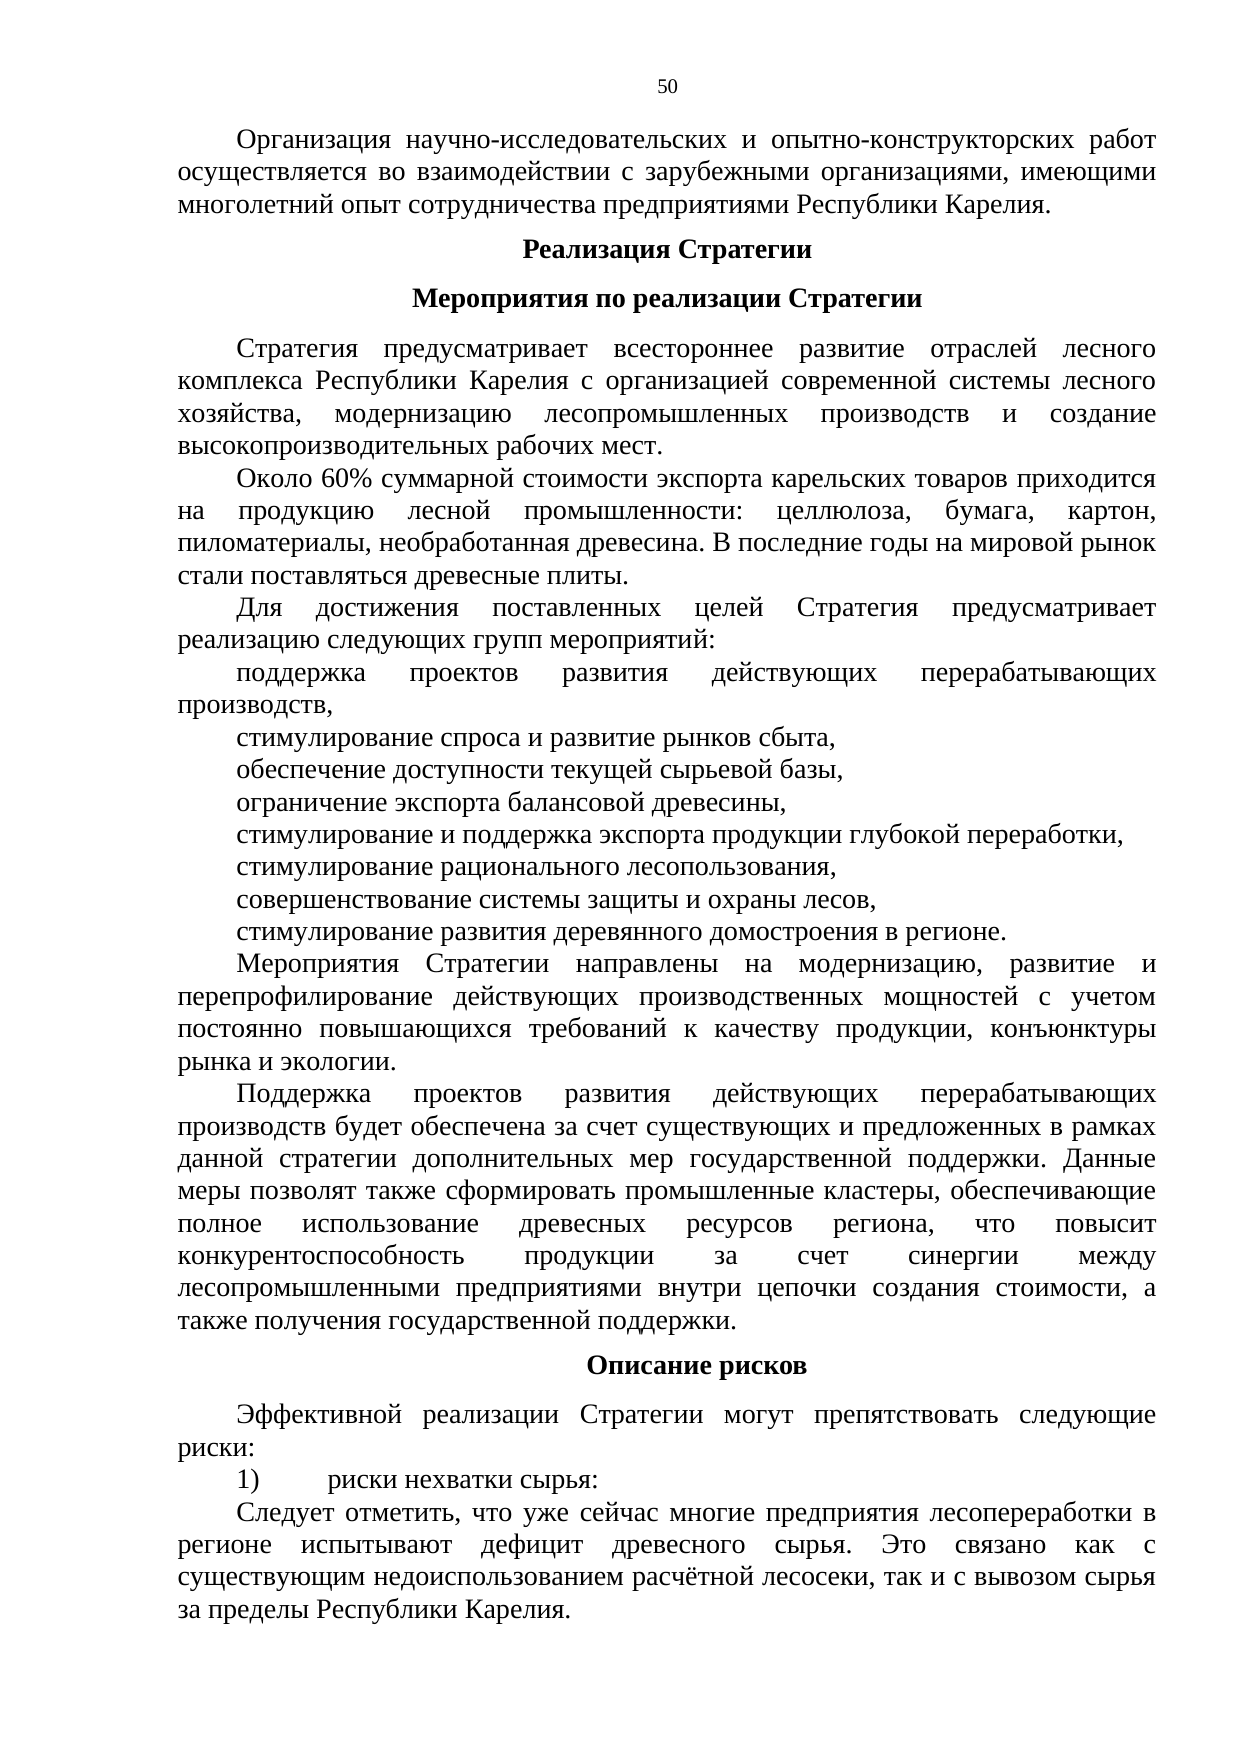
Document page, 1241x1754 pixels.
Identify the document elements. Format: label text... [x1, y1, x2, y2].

text Следует отметить, что уже сейчас многие предприятия лесопереработки в регионе испытывают дефицит древесного сырья. Это связано как с существующим недоиспользованием расчётной лесосеки, так и с вывозом сырья за пределы Республики Карелия. [177, 1495, 1157, 1624]
text стимулирование и поддержка экспорта продукции глубокой переработки, [177, 817, 1157, 849]
text Описание рисков [177, 1348, 1157, 1380]
list риски нехватки сырья: [177, 1462, 1157, 1495]
text Стратегия предусматривает всестороннее развитие отраслей лесного комплекса Республики Карелия с организацией современной системы лесного хозяйства, модернизацию лесопромышленных производств и создание высокопроизводительных рабочих мест. [177, 331, 1157, 461]
text совершенствование системы защиты и охраны лесов, [177, 882, 1157, 914]
text стимулирование рационального лесопользования, [177, 849, 1157, 882]
text обеспечение доступности текущей сырьевой базы, [177, 752, 1157, 784]
text Реализация Стратегии [177, 232, 1157, 264]
text Мероприятия Стратегии направлены на модернизацию, развитие и перепрофилирование действующих производственных мощностей с учетом постоянно повышающихся требований к качеству продукции, конъюнктуры рынка и экологии. [177, 947, 1157, 1076]
text ограничение экспорта балансовой древесины, [177, 784, 1157, 817]
text стимулирование спроса и развитие рынков сбыта, [177, 720, 1157, 752]
text Мероприятия по реализации Стратегии [177, 281, 1157, 314]
text Организация научно-исследовательских и опытно-конструкторских работ осуществляется во взаимодействии с зарубежными организациями, имеющими многолетний опыт сотрудничества предприятиями Республики Карелия. [177, 122, 1157, 219]
text Около 60% суммарной стоимости экспорта карельских товаров приходится на продукцию лесной промышленности: целлюлоза, бумага, картон, пиломатериалы, необработанная древесина. В последние годы на мировой рынок стали поставляться древесные плиты. [177, 461, 1157, 590]
text Для достижения поставленных целей Стратегия предусматривает реализацию следующих групп мероприятий: [177, 590, 1157, 655]
text Поддержка проектов развития действующих перерабатывающих производств будет обеспечена за счет существующих и предложенных в рамках данной стратегии дополнительных мер государственной поддержки. Данные меры позволят также сформировать промышленные кластеры, обеспечивающие полное использование древесных ресурсов региона, что повысит конкурентоспособность продукции за счет синергии между лесопромышленными предприятиями внутри цепочки создания стоимости, а также получения государственной поддержки. [177, 1076, 1157, 1335]
text стимулирование развития деревянного домостроения в регионе. [177, 914, 1157, 947]
text поддержка проектов развития действующих перерабатывающих производств, [177, 655, 1157, 720]
text Эффективной реализации Стратегии могут препятствовать следующие риски: [177, 1397, 1157, 1462]
